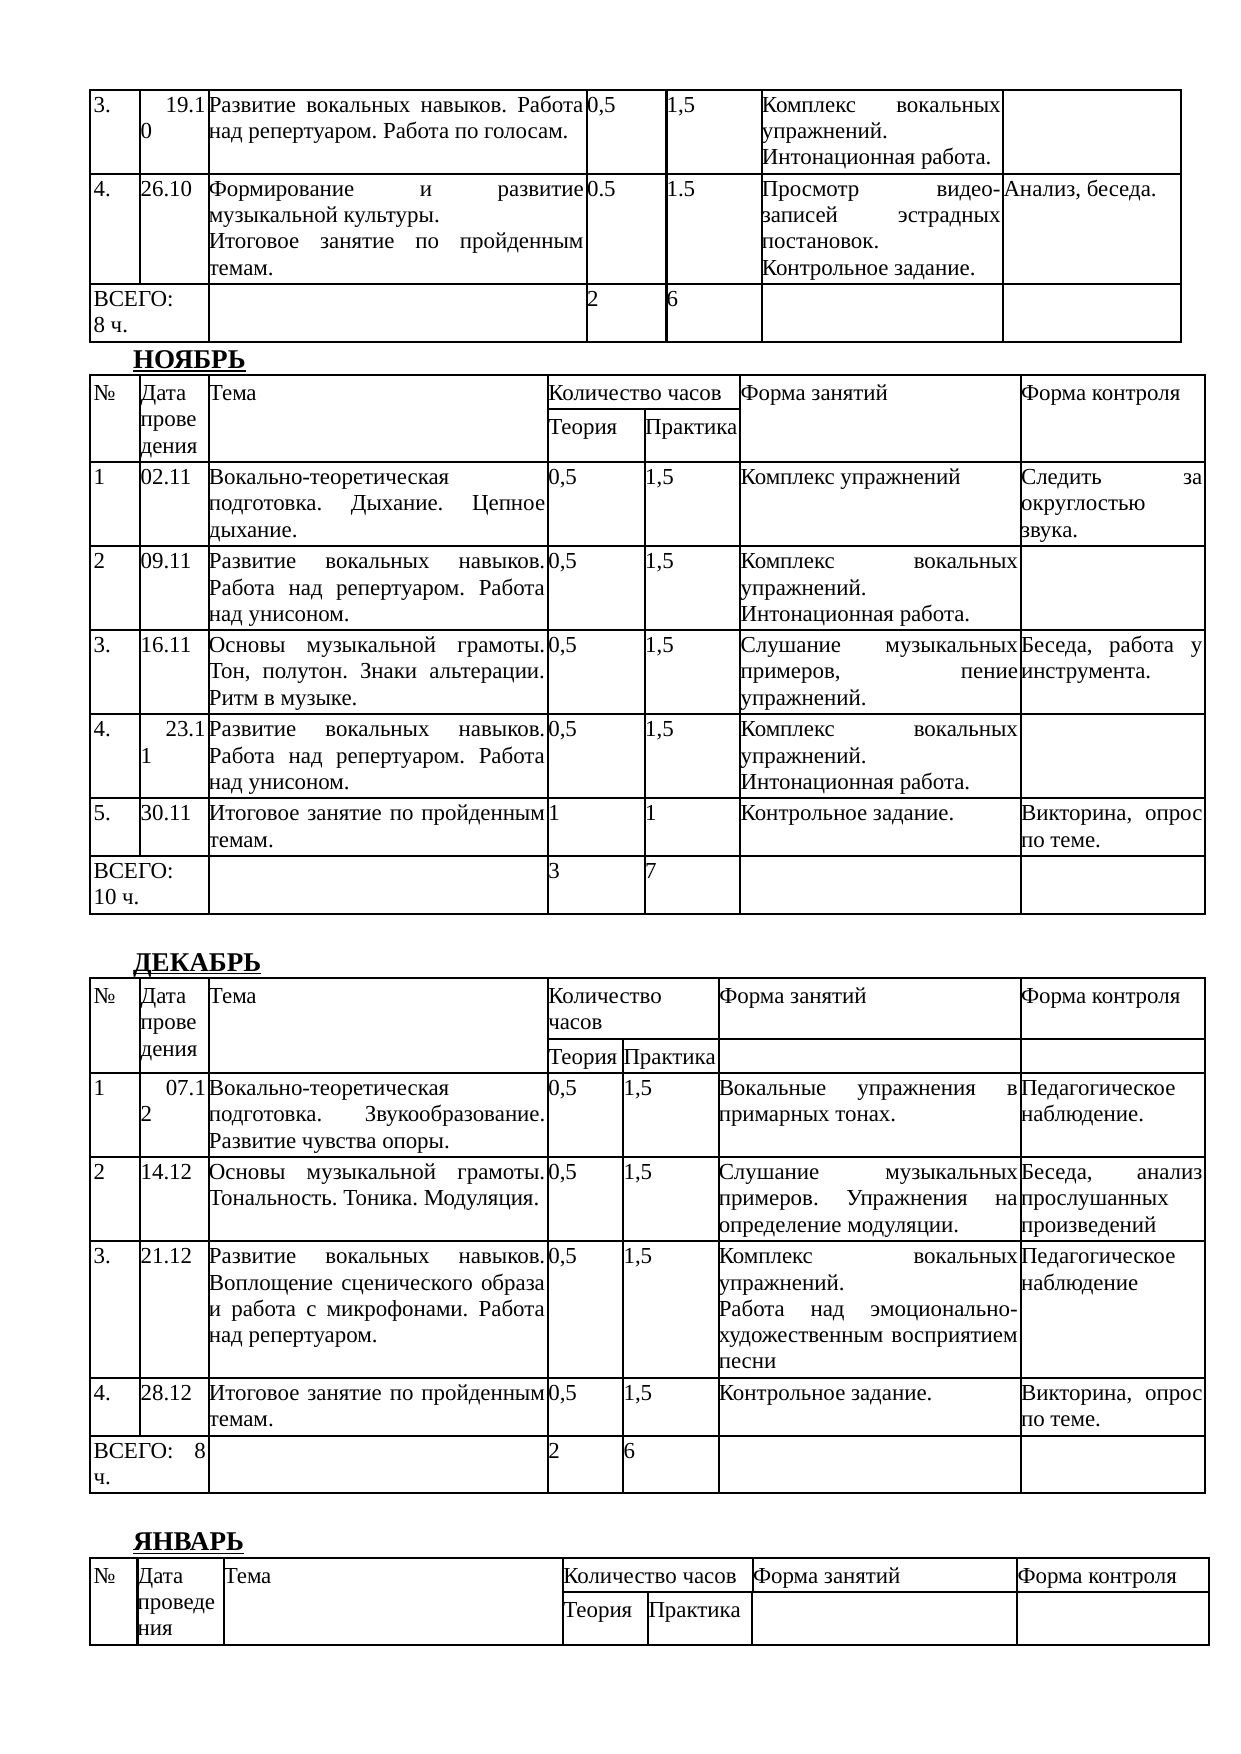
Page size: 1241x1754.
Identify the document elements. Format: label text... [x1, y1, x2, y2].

table_cell 3. [91, 631, 139, 713]
table_cell Анализ, беседа. [1004, 175, 1180, 283]
table_cell 1,5 [624, 1074, 718, 1156]
table_cell 5. [91, 799, 139, 855]
table_cell Практика [646, 410, 739, 461]
text НОЯБРЬ [133, 343, 1152, 374]
table_cell Просмотр видео-записей эстрадных постановок. Контрольное задание. [763, 175, 1002, 283]
table_cell Комплекс вокальных упражнений. Работа над эмоционально-художественным восприятием песни [720, 1242, 1020, 1377]
table_cell 1,5 [624, 1158, 718, 1240]
table_header Тема [225, 1559, 562, 1644]
table_cell 1,5 [646, 547, 739, 629]
table_cell 7 [646, 857, 739, 913]
table_cell Основы музыкальной грамоты. Тональность. Тоника. Модуляция. [210, 1158, 547, 1240]
table_cell 1,5 [624, 1379, 718, 1434]
table_cell [210, 857, 547, 913]
table_cell Беседа, анализ прослушанных произведений [1022, 1158, 1204, 1240]
table_cell 6 [624, 1437, 718, 1492]
table_cell 0,5 [549, 1242, 622, 1377]
table_cell [1022, 715, 1204, 797]
table_header Количество часов [549, 979, 718, 1038]
table_cell Теория [549, 1040, 622, 1072]
table_cell [1004, 285, 1180, 341]
table_cell 23.11 [141, 715, 208, 797]
table_cell 0,5 [549, 1158, 622, 1240]
table_cell 1,5 [646, 715, 739, 797]
table_header Форма занятий [720, 979, 1020, 1038]
table_header Форма занятий [741, 376, 1020, 461]
table_cell 0.5 [588, 175, 665, 283]
table_cell Формирование и развитие музыкальной культуры. Итоговое занятие по пройденным темам. [210, 175, 586, 283]
table_cell Вокально-теоретическая подготовка. Звукообразование. Развитие чувства опоры. [210, 1074, 547, 1156]
table_cell 1 [549, 799, 644, 855]
table_cell Развитие вокальных навыков. Воплощение сценического образа и работа с микрофонами. Работа над репертуаром. [210, 1242, 547, 1377]
table_cell Комплекс упражнений [741, 463, 1020, 545]
table_cell [720, 1040, 1020, 1072]
table_cell 3. [91, 91, 139, 173]
table_header Дата проведения [141, 376, 208, 461]
table_cell [1022, 857, 1204, 913]
table_cell Практика [624, 1040, 718, 1072]
table_cell 21.12 [141, 1242, 208, 1377]
table_cell 1 [91, 463, 139, 545]
table_cell [210, 1437, 547, 1492]
table_cell [753, 1593, 1016, 1644]
table_cell 0,5 [549, 547, 644, 629]
table_cell 19.10 [141, 91, 208, 173]
table_cell Итоговое занятие по пройденным темам. [210, 799, 547, 855]
table_cell 2 [91, 547, 139, 629]
table_cell [1004, 91, 1180, 173]
table_cell [1018, 1593, 1208, 1644]
table_header № [91, 1559, 136, 1644]
table_header Количество часов [564, 1559, 752, 1591]
table_cell 1,5 [624, 1242, 718, 1377]
table_cell 3. [91, 1242, 139, 1377]
table_header Тема [210, 979, 547, 1072]
table_cell Педагогическое наблюдение [1022, 1242, 1204, 1377]
table_cell 2 [91, 1158, 139, 1240]
table_cell Теория [549, 410, 644, 461]
table_cell 1,5 [668, 91, 761, 173]
table_cell [763, 285, 1002, 341]
table_cell [720, 1437, 1020, 1492]
table_cell Развитие вокальных навыков. Работа над репертуаром. Работа над унисоном. [210, 715, 547, 797]
table_cell 4. [91, 715, 139, 797]
table_cell Развитие вокальных навыков. Работа над репертуаром. Работа по голосам. [210, 91, 586, 173]
text ДЕКАБРЬ [133, 946, 1152, 977]
table_cell 0,5 [549, 631, 644, 713]
table_cell 2 [549, 1437, 622, 1492]
table_header Дата проведения [141, 979, 208, 1072]
table_cell ВСЕГО: 10 ч. [91, 857, 208, 913]
table_cell Вокальные упражнения в примарных тонах. [720, 1074, 1020, 1156]
table_cell Практика [649, 1593, 751, 1644]
table_header Форма контроля [1018, 1559, 1208, 1591]
table_cell ВСЕГО: 8 ч. [91, 285, 208, 341]
table_cell Викторина, опрос по теме. [1022, 1379, 1204, 1434]
table_header Форма контроля [1022, 376, 1204, 461]
table_cell 28.12 [141, 1379, 208, 1434]
table_header Тема [210, 376, 547, 461]
table_cell Слушание музыкальных примеров. Упражнения на определение модуляции. [720, 1158, 1020, 1240]
table_cell 0,5 [549, 1074, 622, 1156]
table_cell 09.11 [141, 547, 208, 629]
table_cell 30.11 [141, 799, 208, 855]
table_cell 1 [646, 799, 739, 855]
table_header № [91, 376, 139, 461]
table_cell Итоговое занятие по пройденным темам. [210, 1379, 547, 1434]
table_cell 16.11 [141, 631, 208, 713]
table_cell Контрольное задание. [720, 1379, 1020, 1434]
table_cell 26.10 [141, 175, 208, 283]
table_cell 4. [91, 175, 139, 283]
table_header № [91, 979, 139, 1072]
table_cell Викторина, опрос по теме. [1022, 799, 1204, 855]
table_header Дата проведения занятий [139, 1559, 223, 1644]
table_cell [1022, 1040, 1204, 1072]
table_cell 6 [668, 285, 761, 341]
table_cell Комплекс вокальных упражнений. Интонационная работа. [741, 715, 1020, 797]
table_cell 4. [91, 1379, 139, 1434]
table_cell Комплекс вокальных упражнений. Интонационная работа. [741, 547, 1020, 629]
table_cell Контрольное задание. [741, 799, 1020, 855]
table_cell 2 [588, 285, 665, 341]
table_cell 1.5 [668, 175, 761, 283]
table_cell 0,5 [588, 91, 665, 173]
table_cell ВСЕГО: 8 ч. [91, 1437, 208, 1492]
table_cell Следить за округлостью звука. [1022, 463, 1204, 545]
table_cell [210, 285, 586, 341]
table_cell [741, 857, 1020, 913]
table_cell Комплекс вокальных упражнений. Интонационная работа. [763, 91, 1002, 173]
table_header Форма занятий [754, 1559, 1016, 1591]
table_cell 02.11 [141, 463, 208, 545]
table_header Форма контроля [1022, 979, 1204, 1038]
table_cell 14.12 [141, 1158, 208, 1240]
table_cell 0,5 [549, 463, 644, 545]
table_cell Беседа, работа у инструмента. [1022, 631, 1204, 713]
table_cell Развитие вокальных навыков. Работа над репертуаром. Работа над унисоном. [210, 547, 547, 629]
table_cell [1022, 1437, 1204, 1492]
table_cell 0,5 [549, 715, 644, 797]
table_cell 1,5 [646, 463, 739, 545]
table_header Количество часов [549, 376, 739, 408]
table_cell Основы музыкальной грамоты. Тон, полутон. Знаки альтерации. Ритм в музыке. [210, 631, 547, 713]
table_cell Слушание музыкальных примеров, пение упражнений. [741, 631, 1020, 713]
table_cell 07.12 [141, 1074, 208, 1156]
table_cell Педагогическое наблюдение. [1022, 1074, 1204, 1156]
table_cell 1,5 [646, 631, 739, 713]
text ЯНВАРЬ [133, 1526, 1152, 1557]
table_cell Теория [564, 1593, 647, 1644]
table_cell 0,5 [549, 1379, 622, 1434]
table_cell Вокально-теоретическая подготовка. Дыхание. Цепное дыхание. [210, 463, 547, 545]
table_cell 3 [549, 857, 644, 913]
table_cell 1 [91, 1074, 139, 1156]
table_cell [1022, 547, 1204, 629]
